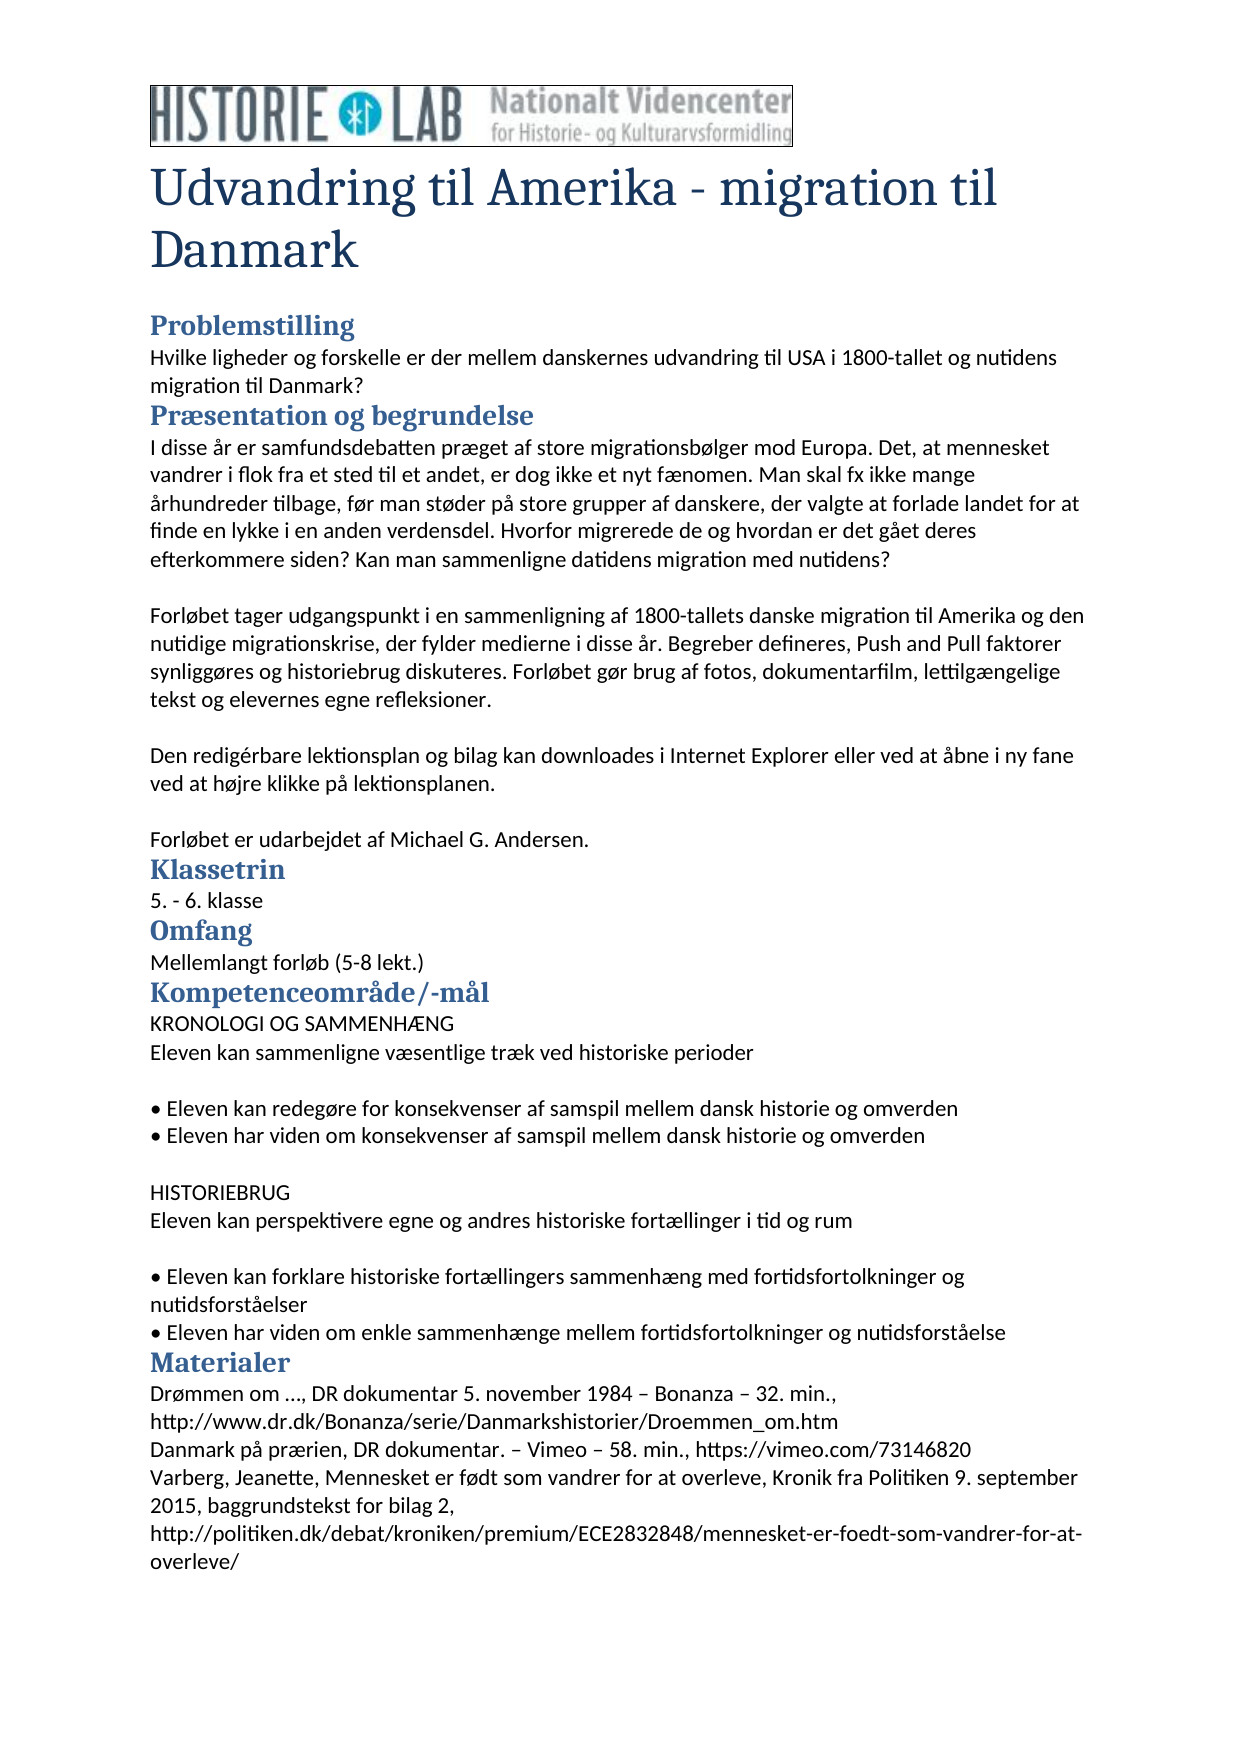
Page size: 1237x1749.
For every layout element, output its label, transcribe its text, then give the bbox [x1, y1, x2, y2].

text 5. - 6. klasse [150, 886, 1086, 914]
text Kompetenceområde/-mål [150, 976, 1086, 1009]
picture [151, 86, 792, 146]
text Problemstilling [150, 309, 1086, 343]
text Udvandring til Amerika - migration til Danmark [150, 157, 1086, 281]
text KRONOLOGI OG SAMMENHÆNG Eleven kan sammenligne væsentlige træk ved historiske perioder • Eleven kan redegøre for konsekvenser af samspil mellem dansk historie og omverden • Eleven har viden om konsekvenser af samspil mellem dansk historie og omverden HISTORIEBRUG Eleven kan perspektivere egne og andres historiske fortællinger i tid og rum • Eleven kan forklare historiske fortællingers sammenhæng med fortidsfortolkninger og nutidsforståelser • Eleven har viden om enkle sammenhænge mellem fortidsfortolkninger og nutidsforståelse [150, 1009, 1086, 1346]
text Drømmen om …, DR dokumentar 5. november 1984 – Bonanza – 32. min., http://www.dr.dk/Bonanza/serie/Danmarkshistorier/Droemmen_om.htm [150, 1379, 1086, 1435]
text Danmark på prærien, DR dokumentar. – Vimeo – 58. min., https://vimeo.com/73146820 [150, 1435, 1086, 1463]
text Præsentation og begrundelse [150, 399, 1086, 433]
text I disse år er samfundsdebatten præget af store migrationsbølger mod Europa. Det, at mennesket vandrer i flok fra et sted til et andet, er dog ikke et nyt fænomen. Man skal fx ikke mange århundreder tilbage, før man støder på store grupper af danskere, der valgte at forlade landet for at finde en lykke i en anden verdensdel. Hvorfor migrerede de og hvordan er det gået deres efterkommere siden? Kan man sammenligne datidens migration med nutidens? Forløbet tager udgangspunkt i en sammenligning af 1800-tallets danske migration til Amerika og den nutidige migrationskrise, der fylder medierne i disse år. Begreber defineres, Push and Pull faktorer synliggøres og historiebrug diskuteres. Forløbet gør brug af fotos, dokumentarfilm, lettilgængelige tekst og elevernes egne refleksioner. Den redigérbare lektionsplan og bilag kan downloades i Internet Explorer eller ved at åbne i ny fane ved at højre klikke på lektionsplanen. Forløbet er udarbejdet af Michael G. Andersen. [150, 433, 1086, 853]
text Mellemlangt forløb (5-8 lekt.) [150, 948, 1086, 976]
text Materialer [150, 1346, 1086, 1379]
text Klassetrin [150, 853, 1086, 886]
text Omfang [150, 914, 1086, 948]
text Hvilke ligheder og forskelle er der mellem danskernes udvandring til USA i 1800-tallet og nutidens migration til Danmark? [150, 343, 1086, 399]
text Varberg, Jeanette, Mennesket er født som vandrer for at overleve, Kronik fra Politiken 9. september 2015, baggrundstekst for bilag 2, http://politiken.dk/debat/kroniken/premium/ECE2832848/mennesket-er-foedt-som-vandrer-for-at-overleve/ [150, 1463, 1086, 1576]
